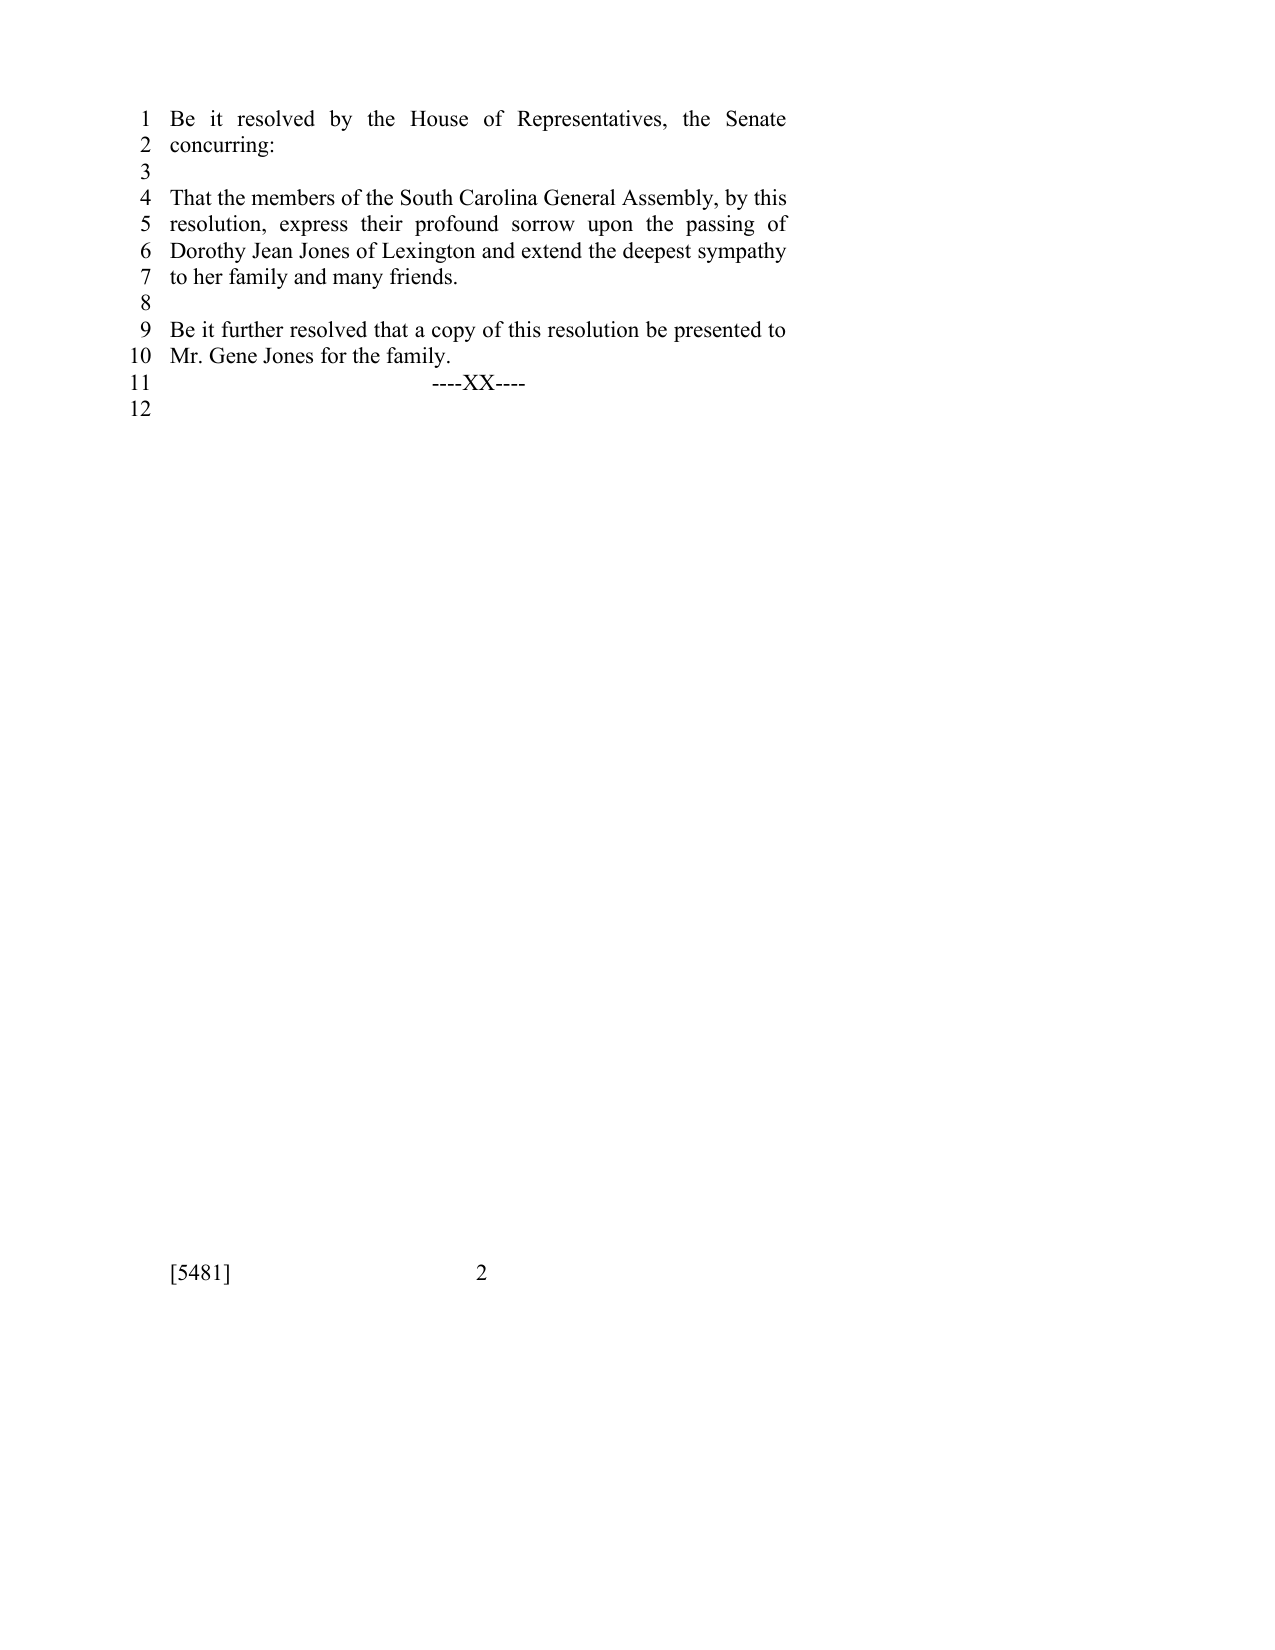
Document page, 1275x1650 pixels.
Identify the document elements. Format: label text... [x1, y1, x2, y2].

text ----XX---- [169, 368, 787, 395]
text Be it further resolved that a copy of this resolution be presented to Mr. Gene Jones for the family. [169, 316, 787, 368]
text That the members of the South Carolina General Assembly, by this resolution, express their profound sorrow upon the passing of Dorothy Jean Jones of Lexington and extend the deepest sympathy to her family and many friends. [169, 184, 787, 289]
text Be it resolved by the House of Representatives, the Senate concurring: [169, 105, 787, 158]
